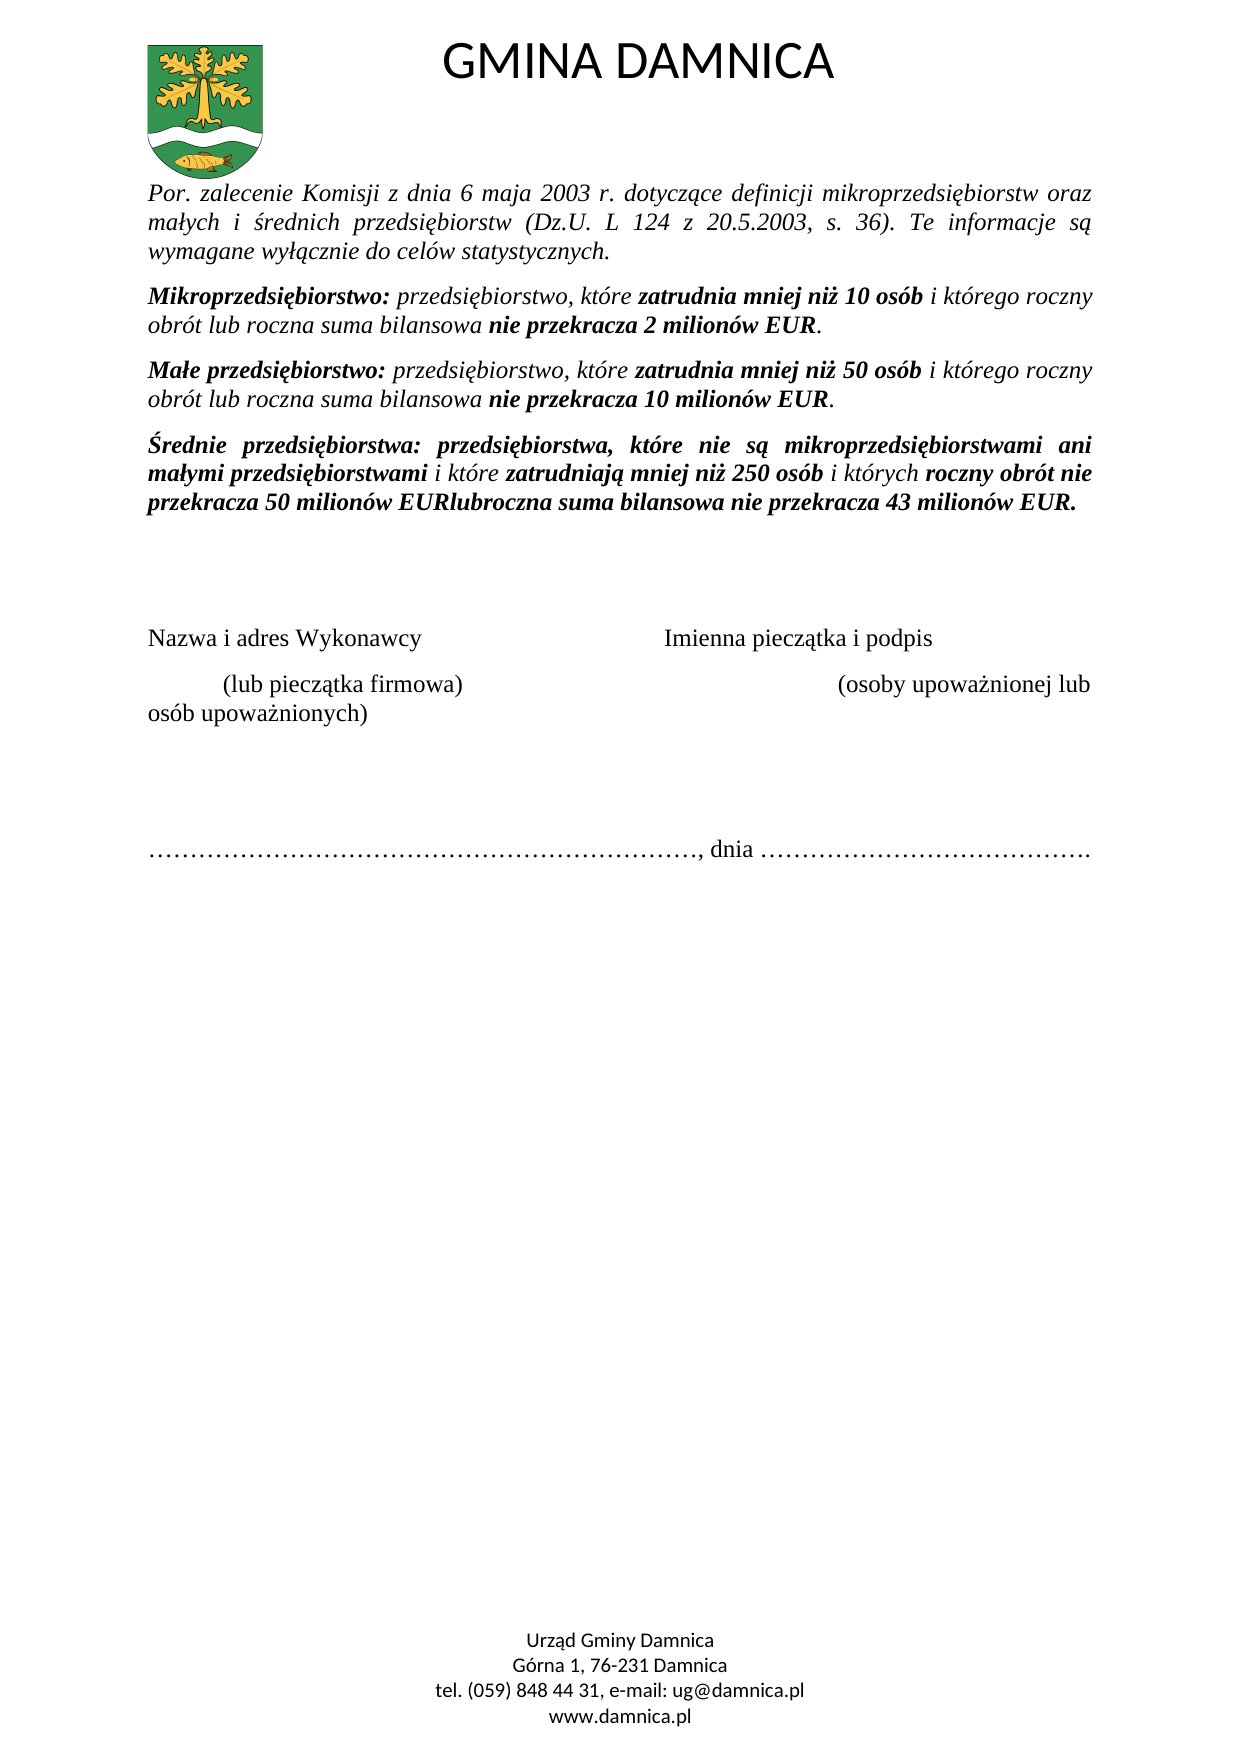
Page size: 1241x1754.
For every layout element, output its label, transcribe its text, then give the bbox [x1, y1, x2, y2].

text (lub pieczątka firmowa) (osoby upoważnionej lub osób upoważnionych) [148, 669, 1093, 726]
text Małe przedsiębiorstwo: przedsiębiorstwo, które zatrudnia mniej niż 50 osób i którego roczny obrót lub roczna suma bilansowa nie przekracza 10 milionów EUR. [148, 356, 1093, 413]
text Nazwa i adres Wykonawcy Imienna pieczątka i podpis [148, 623, 1093, 652]
text …………………………………………………………, dnia …………………………………. [148, 834, 1093, 863]
picture [147, 45, 263, 179]
text Średnie przedsiębiorstwa: przedsiębiorstwa, które nie są mikroprzedsiębiorstwami ani małymi przedsiębiorstwami i które zatrudniają mniej niż 250 osób i których roczny obrót nie przekracza 50 milionów EURlubroczna suma bilansowa nie przekracza 43 milionów EUR. [148, 430, 1093, 516]
text Por. zalecenie Komisji z dnia 6 maja 2003 r. dotyczące definicji mikroprzedsiębiorstw oraz małych i średnich przedsiębiorstw (Dz.U. L 124 z 20.5.2003, s. 36). Te informacje są wymagane wyłącznie do celów statystycznych. [148, 178, 1093, 265]
text Mikroprzedsiębiorstwo: przedsiębiorstwo, które zatrudnia mniej niż 10 osób i którego roczny obrót lub roczna suma bilansowa nie przekracza 2 milionów EUR. [148, 281, 1093, 339]
